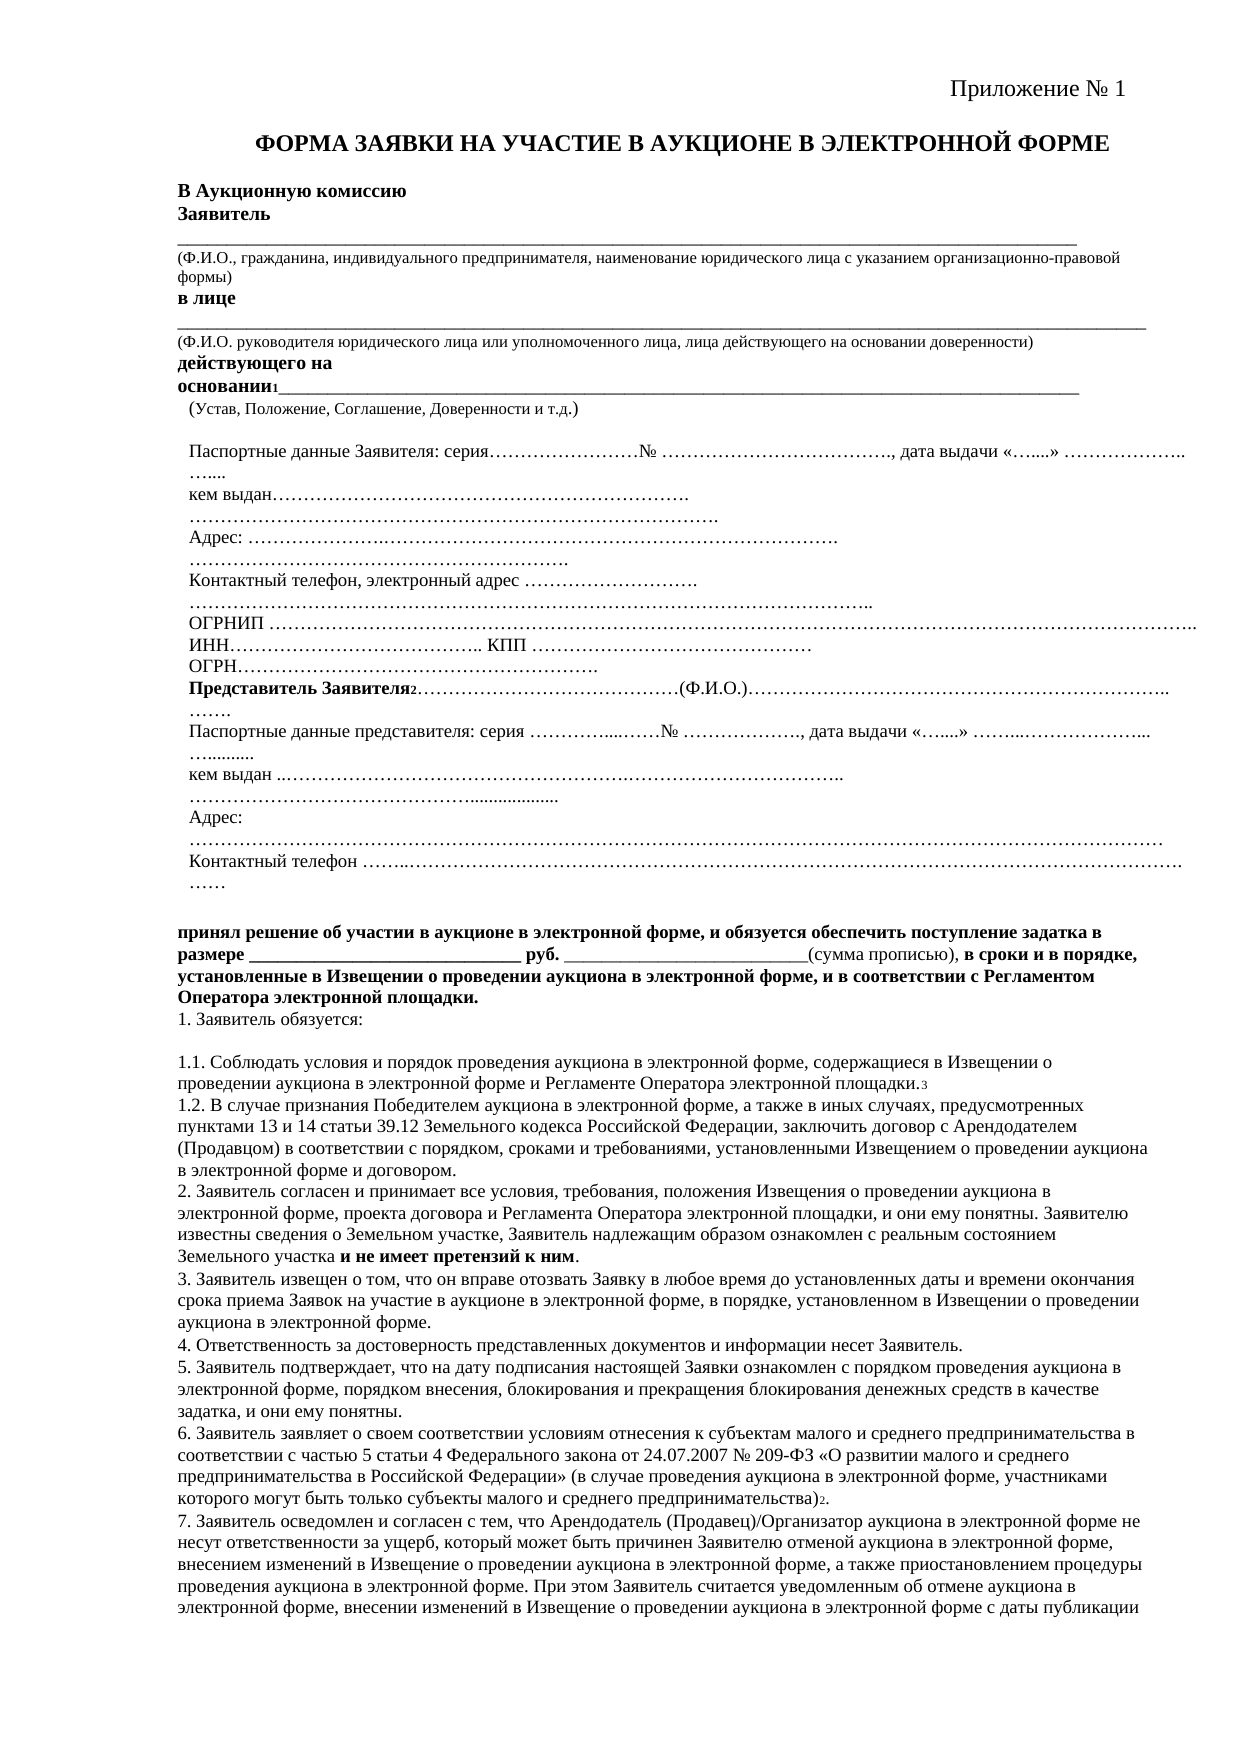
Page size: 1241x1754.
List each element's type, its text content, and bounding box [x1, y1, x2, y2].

text действующего на основании1_________________________________________________________________________________ [177, 351, 1152, 397]
text Приложение № 1 [177, 74, 1152, 101]
text ___________________________________________________________________________________________ [177, 225, 1152, 248]
text Заявитель [177, 202, 1152, 225]
text 5. Заявитель подтверждает, что на дату подписания настоящей Заявки ознакомлен с порядком проведения аукциона в электронной форме, порядком внесения, блокирования и прекращения блокирования денежных средств в качестве задатка, и они ему понятны. [177, 1356, 1152, 1421]
text 1.1. Соблюдать условия и порядок проведения аукциона в электронной форме, содержащиеся в Извещении о проведении аукциона в электронной форме и Регламенте Оператора электронной площадки.3 [177, 1051, 1152, 1094]
table_header (Устав, Положение, Соглашение, Доверенности и т.д.) Паспортные данные Заявителя: серия……………………№ ………………………………., дата выдачи «…....» ………………..….... кем выдан………………………………………………………….…………………………………………………………………………. Адрес: ………………….……………………………………………………………….……………………………………………………. Контактный телефон, электронный адрес ……………………….……………………………………………………………………………………………….. ОГРНИП ………………………………………………………………………………………………………………………………….. ИНН………………………………….. КПП ……………………………………… ОГРН…………………………………………………. [177, 397, 1215, 677]
text принял решение об участии в аукционе в электронной форме, и обязуется обеспечить поступление задатка в размере _____________________________ руб. __________________________(сумма прописью), в сроки и в порядке, установленные в Извещении о проведении аукциона в электронной форме, и в соответствии с Регламентом Оператора электронной площадки. [177, 921, 1152, 1008]
text 6. Заявитель заявляет о своем соответствии условиям отнесения к субъектам малого и среднего предпринимательства в соответствии с частью 5 статьи 4 Федерального закона от 24.07.2007 № 209-ФЗ «О развитии малого и среднего предпринимательства в Российской Федерации» (в случае проведения аукциона в электронной форме, участниками которого могут быть только субъекты малого и среднего предпринимательства)2. [177, 1422, 1152, 1508]
text 2. Заявитель согласен и принимает все условия, требования, положения Извещения о проведении аукциона в электронной форме, проекта договора и Регламента Оператора электронной площадки, и они ему понятны. Заявителю известны сведения о Земельном участке, Заявитель надлежащим образом ознакомлен с реальным состоянием Земельного участка и не имеет претензий к ним. [177, 1180, 1152, 1266]
text ФОРМА ЗАЯВКИ НА УЧАСТИЕ В АУКЦИОНЕ В ЭЛЕКТРОННОЙ ФОРМЕ [177, 129, 1152, 157]
text В Аукционную комиссию [177, 179, 1152, 202]
table_cell Представитель Заявителя2……………………………………(Ф.И.О.)…………………………………………………………..……. Паспортные данные представителя: серия …………....……№ ………………., дата выдачи «…....» ……...………………...….......... кем выдан ..……………………………………………….……………………………..………………………………………................... Адрес:………………………………………………………………………………………………………………………………………… Контактный телефон ……..…………………………………………………………………………………………………………….…… [177, 677, 1215, 893]
text 1. Заявитель обязуется: [177, 1008, 1152, 1029]
text (Ф.И.О. руководителя юридического лица или уполномоченного лица, лица действующего на основании доверенности) [177, 332, 1152, 351]
text 4. Ответственность за достоверность представленных документов и информации несет Заявитель. [177, 1333, 1152, 1355]
text (Ф.И.О., гражданина, индивидуального предпринимателя, наименование юридического лица с указанием организационно-правовой формы) [177, 248, 1152, 286]
text 1.2. В случае признания Победителем аукциона в электронной форме, а также в иных случаях, предусмотренных пунктами 13 и 14 статьи 39.12 Земельного кодекса Российской Федерации, заключить договор с Арендодателем (Продавцом) в соответствии с порядком, сроками и требованиями, установленными Извещением о проведении аукциона в электронной форме и договором. [177, 1094, 1152, 1180]
text в лице __________________________________________________________________________________________________ [177, 286, 1152, 332]
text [177, 1510, 1152, 1618]
text 3. Заявитель извещен о том, что он вправе отозвать Заявку в любое время до установленных даты и времени окончания срока приема Заявок на участие в аукционе в электронной форме, в порядке, установленном в Извещении о проведении аукциона в электронной форме. [177, 1268, 1152, 1332]
